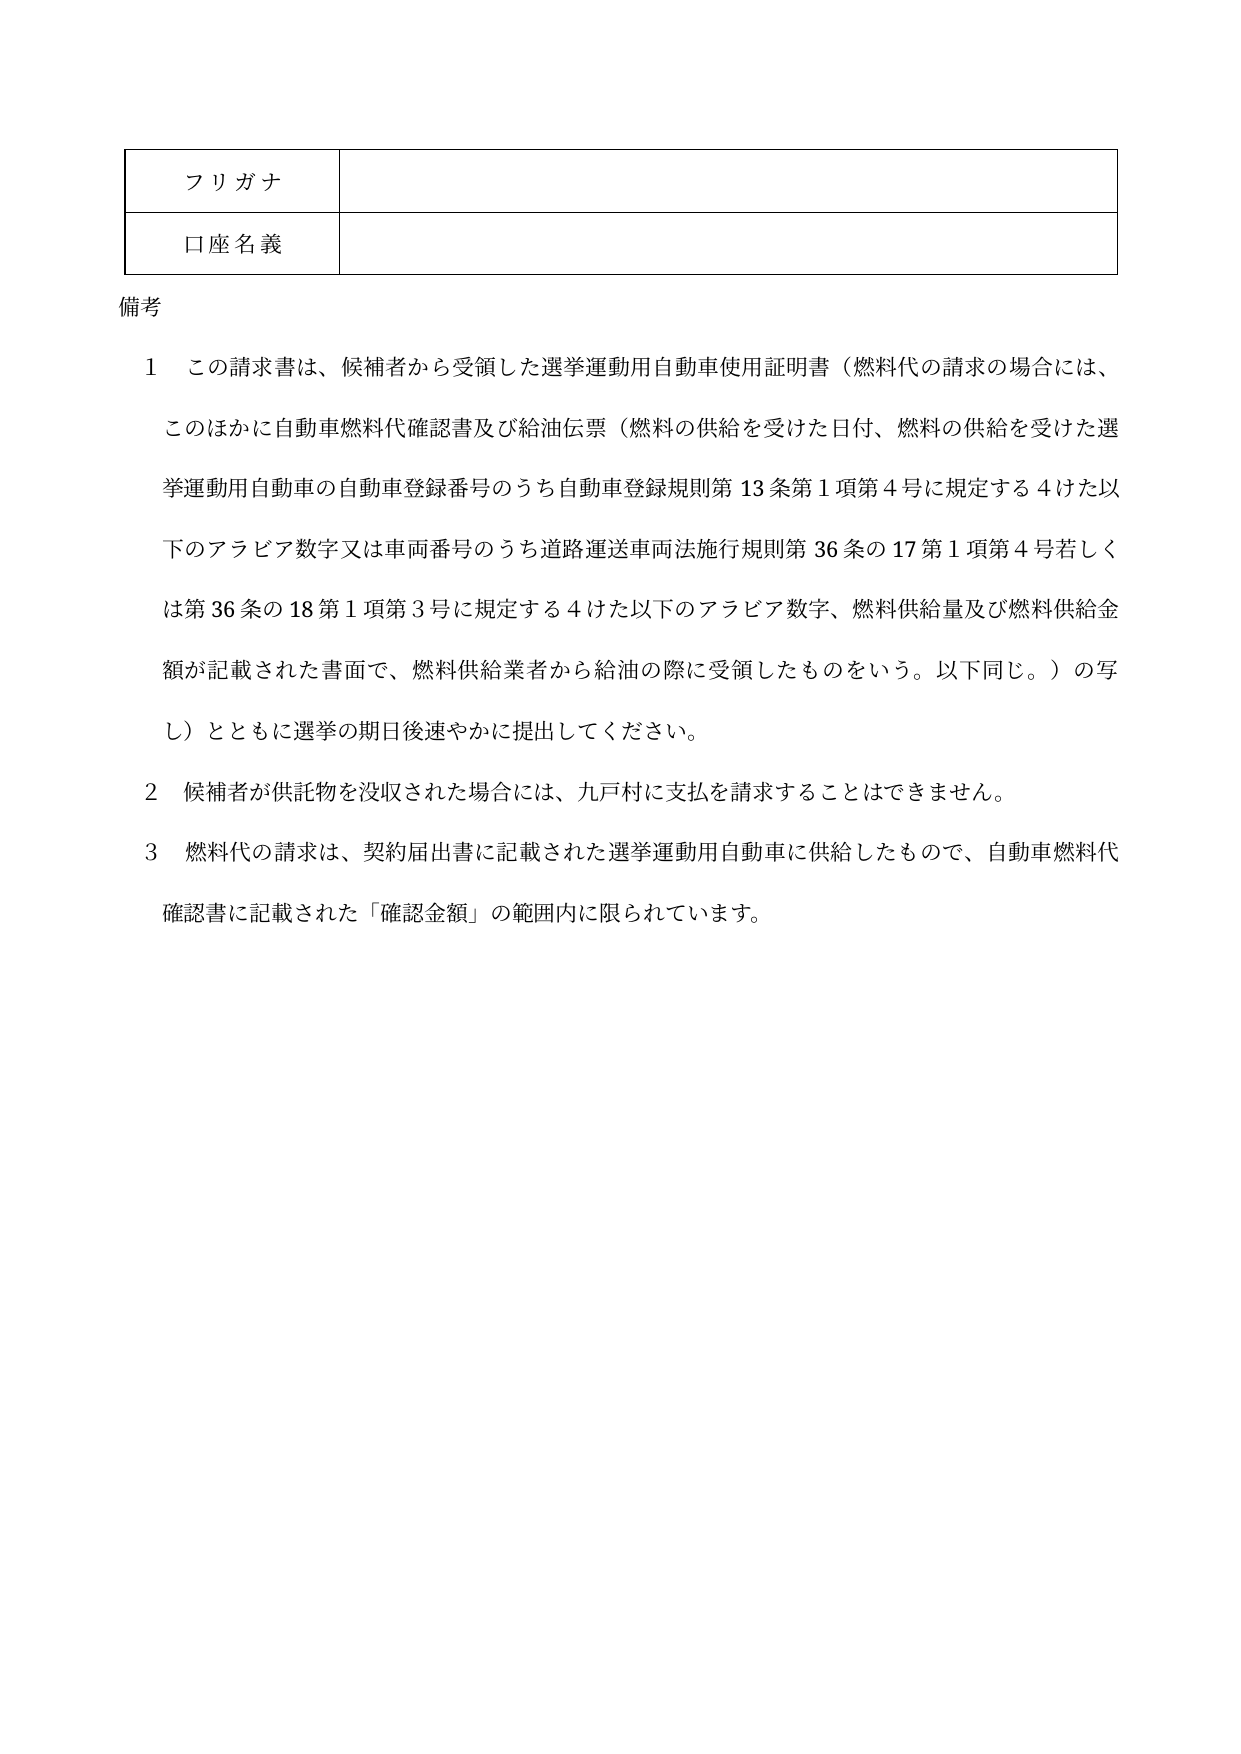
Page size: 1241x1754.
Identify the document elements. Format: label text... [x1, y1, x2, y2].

table_cell [340, 213, 1117, 274]
text 備考 [118, 275, 1122, 336]
text ３ 燃料代の請求は、契約届出書に記載された選挙運動用自動車に供給したもので、自動車燃料代確認書に記載された「確認金額」の範囲内に限られています。 [118, 821, 1122, 942]
text １ この請求書は、候補者から受領した選挙運動用自動車使用証明書（燃料代の請求の場合には、このほかに自動車燃料代確認書及び給油伝票（燃料の供給を受けた日付、燃料の供給を受けた選挙運動用自動車の自動車登録番号のうち自動車登録規則第13条第１項第４号に規定する４けた以下のアラビア数字又は車両番号のうち道路運送車両法施行規則第36条の17第１項第４号若しくは第36条の18第１項第３号に規定する４けた以下のアラビア数字、燃料供給量及び燃料供給金額が記載された書面で、燃料供給業者から給油の際に受領したものをいう。以下同じ。）の写し）とともに選挙の期日後速やかに提出してください。 [118, 336, 1122, 760]
text ２ 候補者が供託物を没収された場合には、九戸村に支払を請求することはできません。 [118, 760, 1122, 821]
table_cell フリガナ [126, 150, 339, 212]
table_cell [340, 150, 1117, 212]
table_cell 口座名義 [126, 213, 339, 274]
